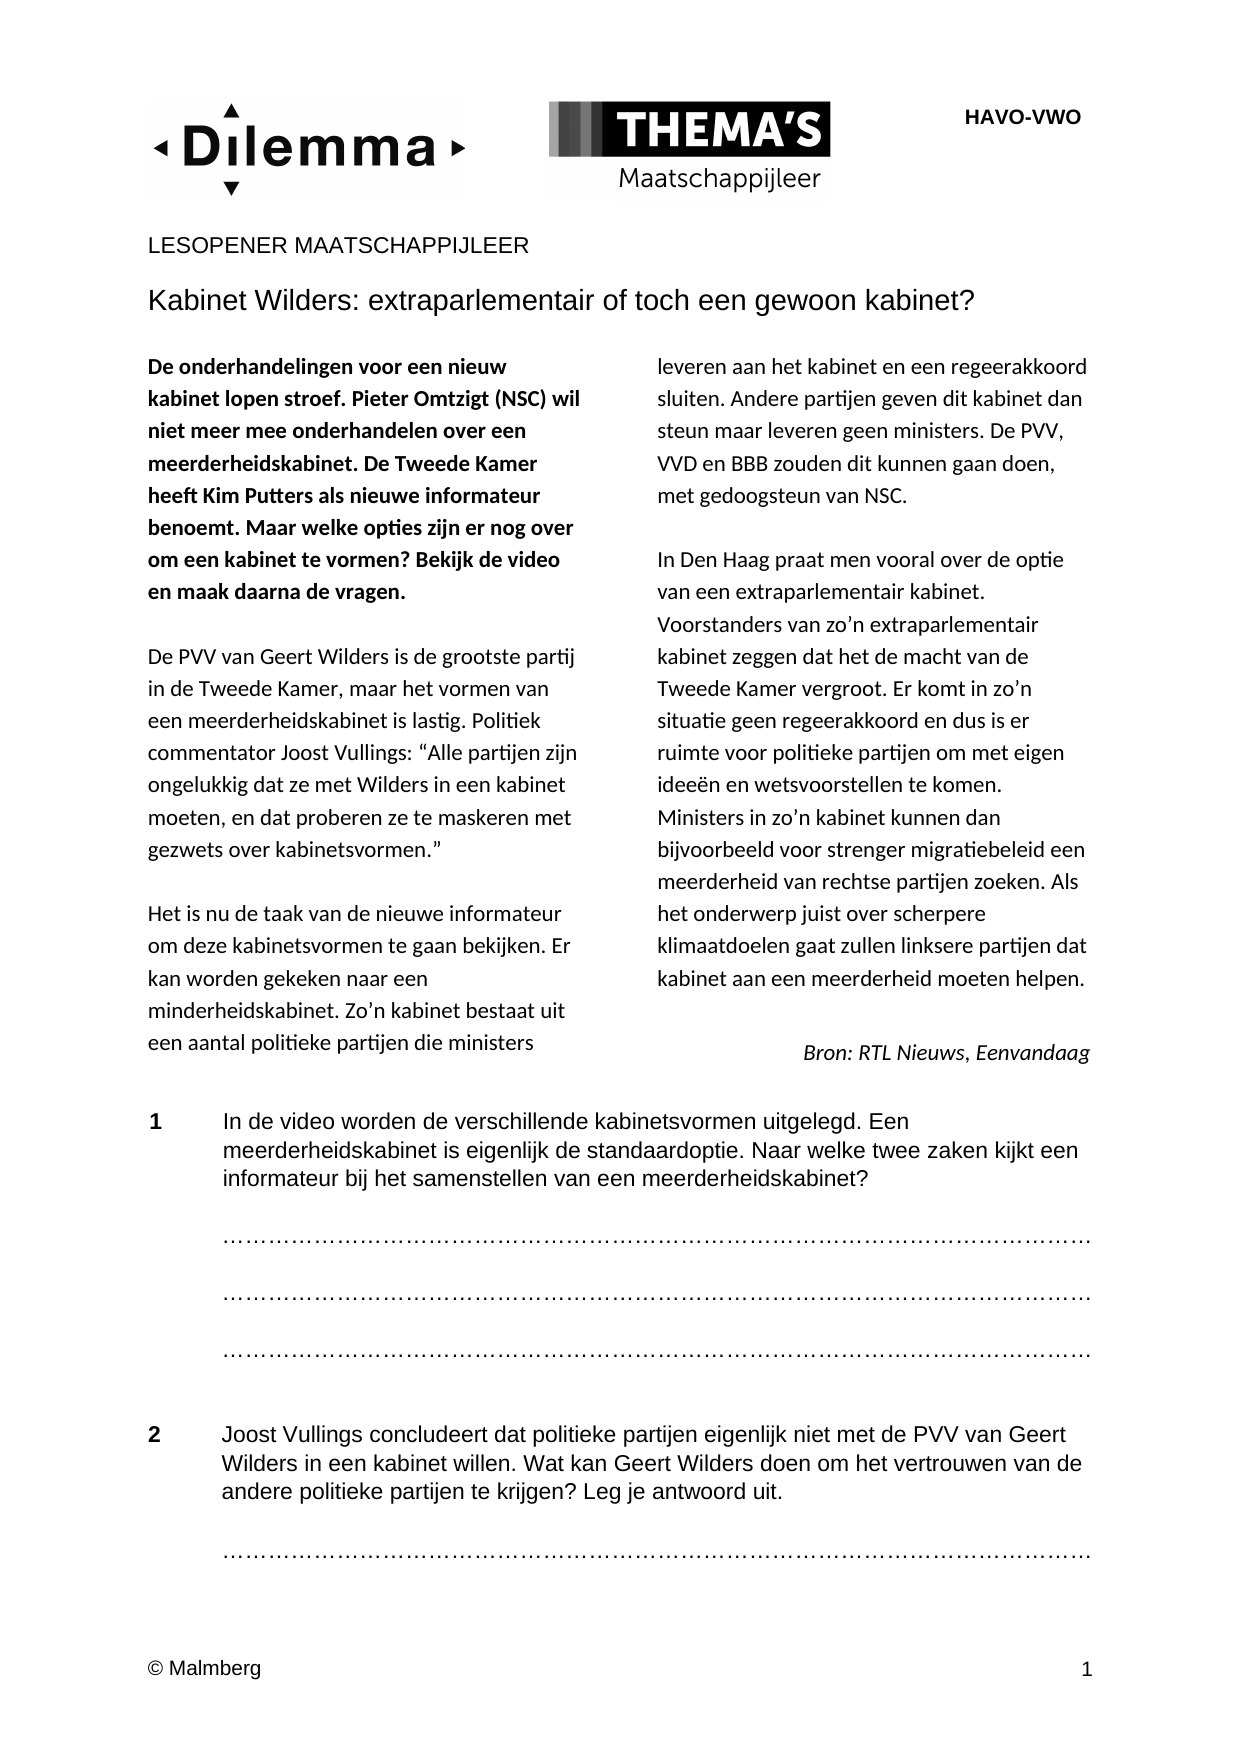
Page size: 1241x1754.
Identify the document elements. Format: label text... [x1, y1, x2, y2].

text In Den Haag praat men vooral over de optie van een extraparlementair kabinet. Voorstanders van zo’n extraparlementair kabinet zeggen dat het de macht van de Tweede Kamer vergroot. Er komt in zo’n situatie geen regeerakkoord en dus is er ruimte voor politieke partijen om met eigen ideeën en wetsvoorstellen te komen. Ministers in zo’n kabinet kunnen dan bijvoorbeeld voor strenger migratiebeleid een meerderheid van rechtse partijen zoeken. Als het onderwerp juist over scherpere klimaatdoelen gaat zullen linksere partijen dat kabinet aan een meerderheid moeten helpen. [657, 545, 1093, 992]
text De onderhandelingen voor een nieuw kabinet lopen stroef. Pieter Omtzigt (NSC) wil niet meer mee onderhandelen over een meerderheidskabinet. De Tweede Kamer heeft Kim Putters als nieuwe informateur benoemt. Maar welke opties zijn er nog over om een kabinet te vormen? Bekijk de video en maak daarna de vragen. [148, 352, 583, 606]
text Het is nu de taak van de nieuwe informateur om deze kabinetsvormen te gaan bekijken. Er kan worden gekeken naar een minderheidskabinet. Zo’n kabinet bestaat uit een aantal politieke partijen die ministers leveren aan het kabinet en een regeerakkoord sluiten. Andere partijen geven dit kabinet dan steun maar leveren geen ministers. De PVV, VVD en BBB zouden dit kunnen gaan doen, met gedoogsteun van NSC. [657, 352, 1093, 509]
text Lesopener maatschappijleer [148, 231, 1093, 258]
list …………………………………………………………………………………………………… [221, 1336, 1093, 1362]
list …………………………………………………………………………………………………… [221, 1537, 1093, 1563]
text Het is nu de taak van de nieuwe informateur om deze kabinetsvormen te gaan bekijken. Er kan worden gekeken naar een minderheidskabinet. Zo’n kabinet bestaat uit een aantal politieke partijen die ministers leveren aan het kabinet en een regeerakkoord sluiten. Andere partijen geven dit kabinet dan steun maar leveren geen ministers. De PVV, VVD en BBB zouden dit kunnen gaan doen, met gedoogsteun van NSC. [148, 899, 583, 1056]
list Joost Vullings concludeert dat politieke partijen eigenlijk niet met de PVV van Geert Wilders in een kabinet willen. Wat kan Geert Wilders doen om het vertrouwen van de andere politieke partijen te krijgen? Leg je antwoord uit. [148, 1421, 1093, 1504]
list …………………………………………………………………………………………………… [221, 1222, 1093, 1248]
list In de video worden de verschillende kabinetsvormen uitgelegd. Een meerderheidskabinet is eigenlijk de standaardoptie. Naar welke twee zaken kijkt een informateur bij het samenstellen van een meerderheidskabinet? [149, 1108, 1093, 1192]
list …………………………………………………………………………………………………… [221, 1279, 1093, 1305]
text Bron: RTL Nieuws, Eenvandaag [657, 1038, 1093, 1066]
picture [549, 101, 831, 202]
text De PVV van Geert Wilders is de grootste partij in de Tweede Kamer, maar het vormen van een meerderheidskabinet is lastig. Politiek commentator Joost Vullings: “Alle partijen zijn ongelukkig dat ze met Wilders in een kabinet moeten, en dat proberen ze te maskeren met gezwets over kabinetsvormen.” [148, 642, 583, 863]
picture [148, 101, 465, 202]
text Kabinet Wilders: extraparlementair of toch een gewoon kabinet? [148, 283, 1093, 317]
